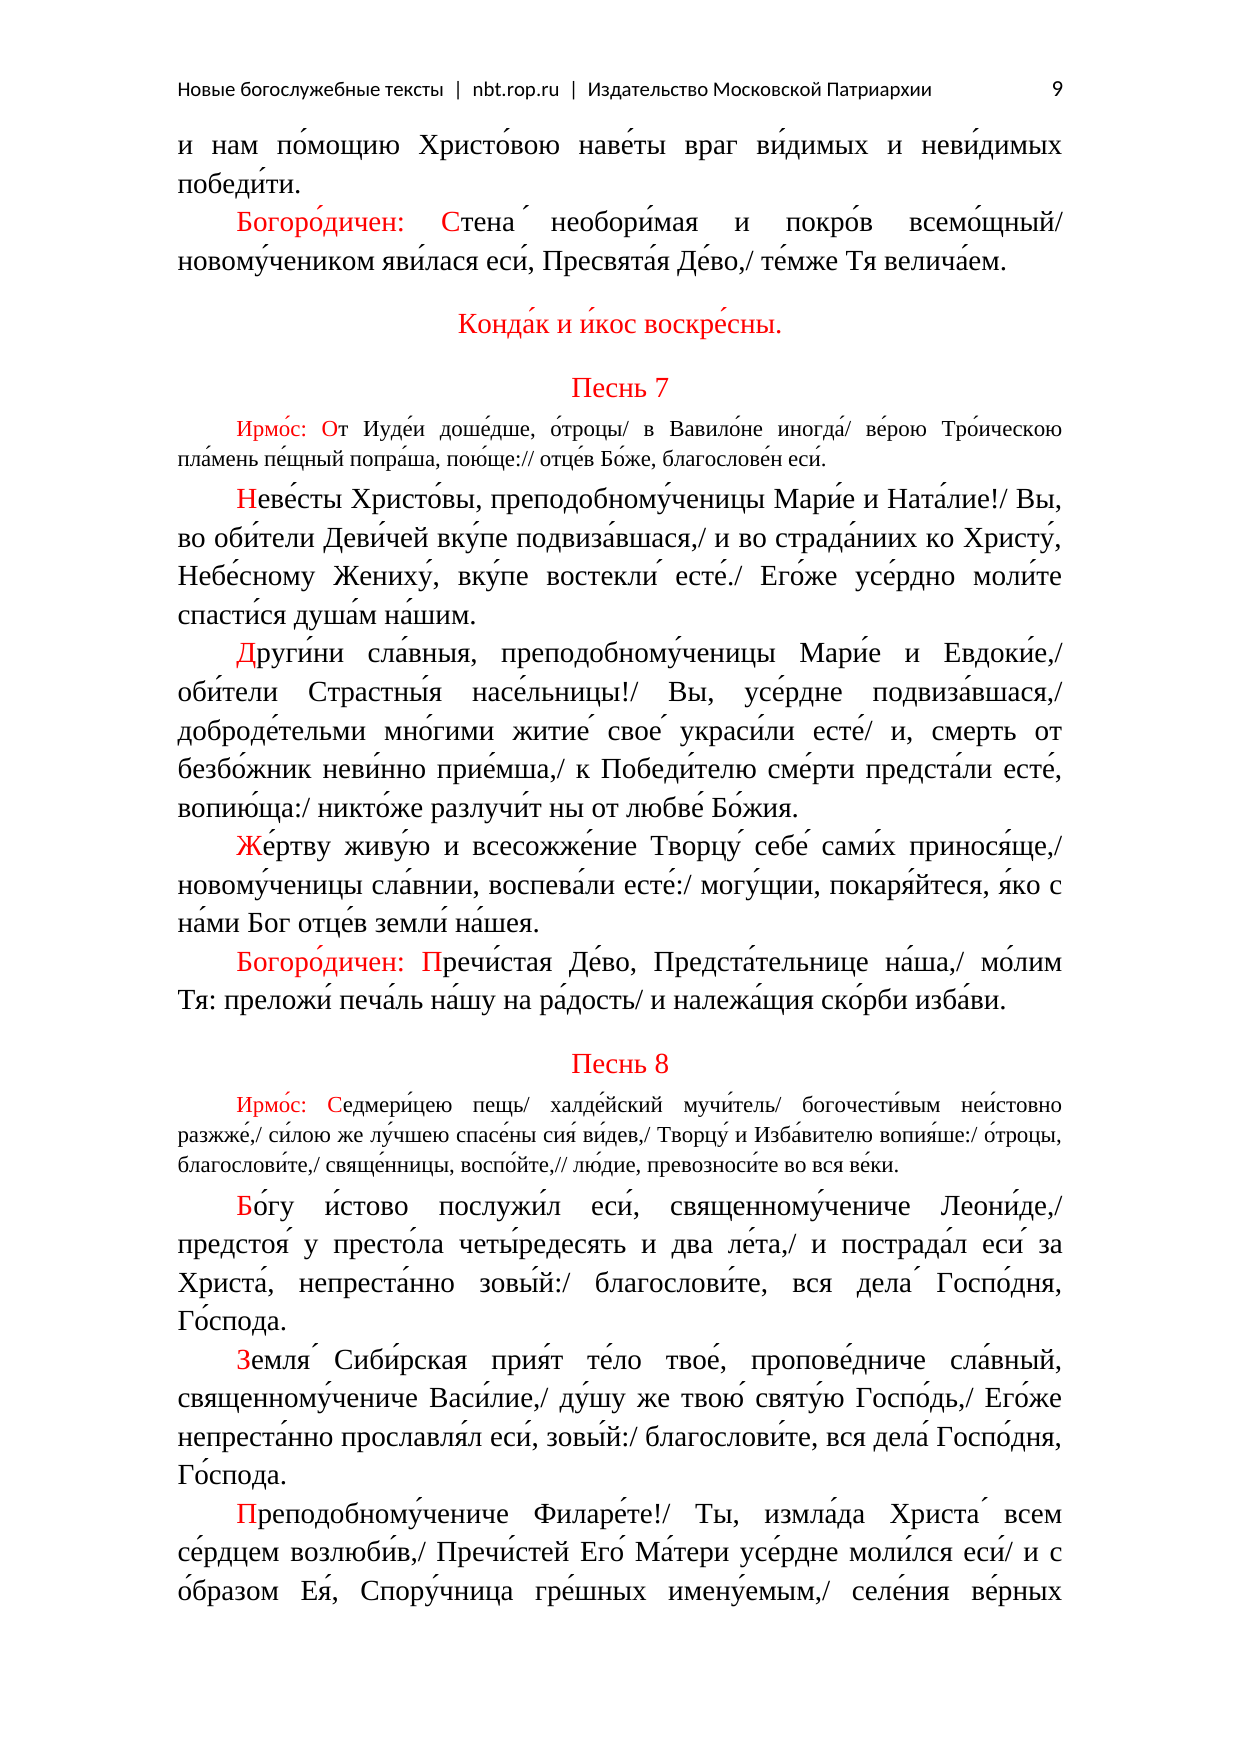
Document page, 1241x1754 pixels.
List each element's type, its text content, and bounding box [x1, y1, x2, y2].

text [177, 127, 1063, 199]
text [177, 1496, 1063, 1607]
text Песнь 8 [177, 1046, 1063, 1079]
text Ирмо́с: От Иуде́и доше́дше, о́троцы/ в Вавило́не иногда́/ ве́рою Тро́ическою пла́мень пе́щный попра́ша, пою́ще:// отце́в Бо́же, благослове́н еси́. [177, 415, 1063, 471]
text Ирмо́с: Седмери́цею пещь/ халде́йский мучи́тель/ богочести́вым неи́стовно разжже́,/ си́лою же лу́чшею спасе́ны сия́ ви́дев,/ Творцу́ и Изба́вителю вопия́ше:/ о́троцы, благослови́те,/ свяще́нницы, воспо́йте,// лю́дие, превозноси́те во вся ве́ки. [177, 1091, 1063, 1178]
text Богоро́дичен: Пречи́стая Де́во, Предста́тельнице на́ша,/ мо́лим Тя: преложи́ печа́ль на́шу на ра́дость/ и належа́щия ско́рби изба́ви. [177, 944, 1063, 1016]
text Богоро́дичен: Стена́ необори́мая и покро́в всемо́щный/ новому́чеником яви́лася еси́, Пресвята́я Де́во,/ те́мже Тя велича́ем. [177, 204, 1063, 276]
text Земля́ Сиби́рская прия́т те́ло твое́, пропове́дниче сла́вный, священному́чениче Васи́лие,/ ду́шу же твою́ святу́ю Госпо́дь,/ Его́же непреста́нно прославля́л еси́, зовы́й:/ благослови́те, вся дела́ Госпо́дня, Го́спода. [177, 1342, 1063, 1491]
text Бо́гу и́стово послужи́л еси́, священному́чениче Леони́де,/ предстоя́ у престо́ла четы́редесять и два ле́та,/ и пострада́л еси́ за Христа́, непреста́нно зовы́й:/ благослови́те, вся дела́ Госпо́дня, Го́спода. [177, 1188, 1063, 1337]
text Же́ртву живу́ю и всесожже́ние Творцу́ себе́ сами́х принося́ще,/ новому́ченицы сла́внии, воспева́ли есте́:/ могу́щии, покаря́йтеся, я́ко с на́ми Бог отце́в земли́ на́шея. [177, 828, 1063, 939]
text Неве́сты Христо́вы, преподобному́ченицы Мари́е и Ната́лие!/ Вы, во оби́тели Деви́чей вку́пе подвиза́вшася,/ и во страда́ниих ко Христу́, Небе́сному Жениху́, вку́пе востекли́ есте́./ Его́же усе́рдно моли́те спасти́ся душа́м на́шим. [177, 481, 1063, 631]
text Песнь 7 [177, 370, 1063, 403]
text Конда́к и и́кос воскре́сны. [177, 306, 1063, 340]
text Други́ни сла́вныя, преподобному́ченицы Мари́е и Евдоки́е,/ оби́тели Страстны́я насе́льницы!/ Вы, усе́рдне подвиза́вшася,/ доброде́тельми мно́гими житие́ свое́ украси́ли есте́/ и, смерть от безбо́жник неви́нно прие́мша,/ к Победи́телю сме́рти предста́ли есте́, вопию́ща:/ никто́же разлучи́т ны от любве́ Бо́жия. [177, 636, 1063, 823]
